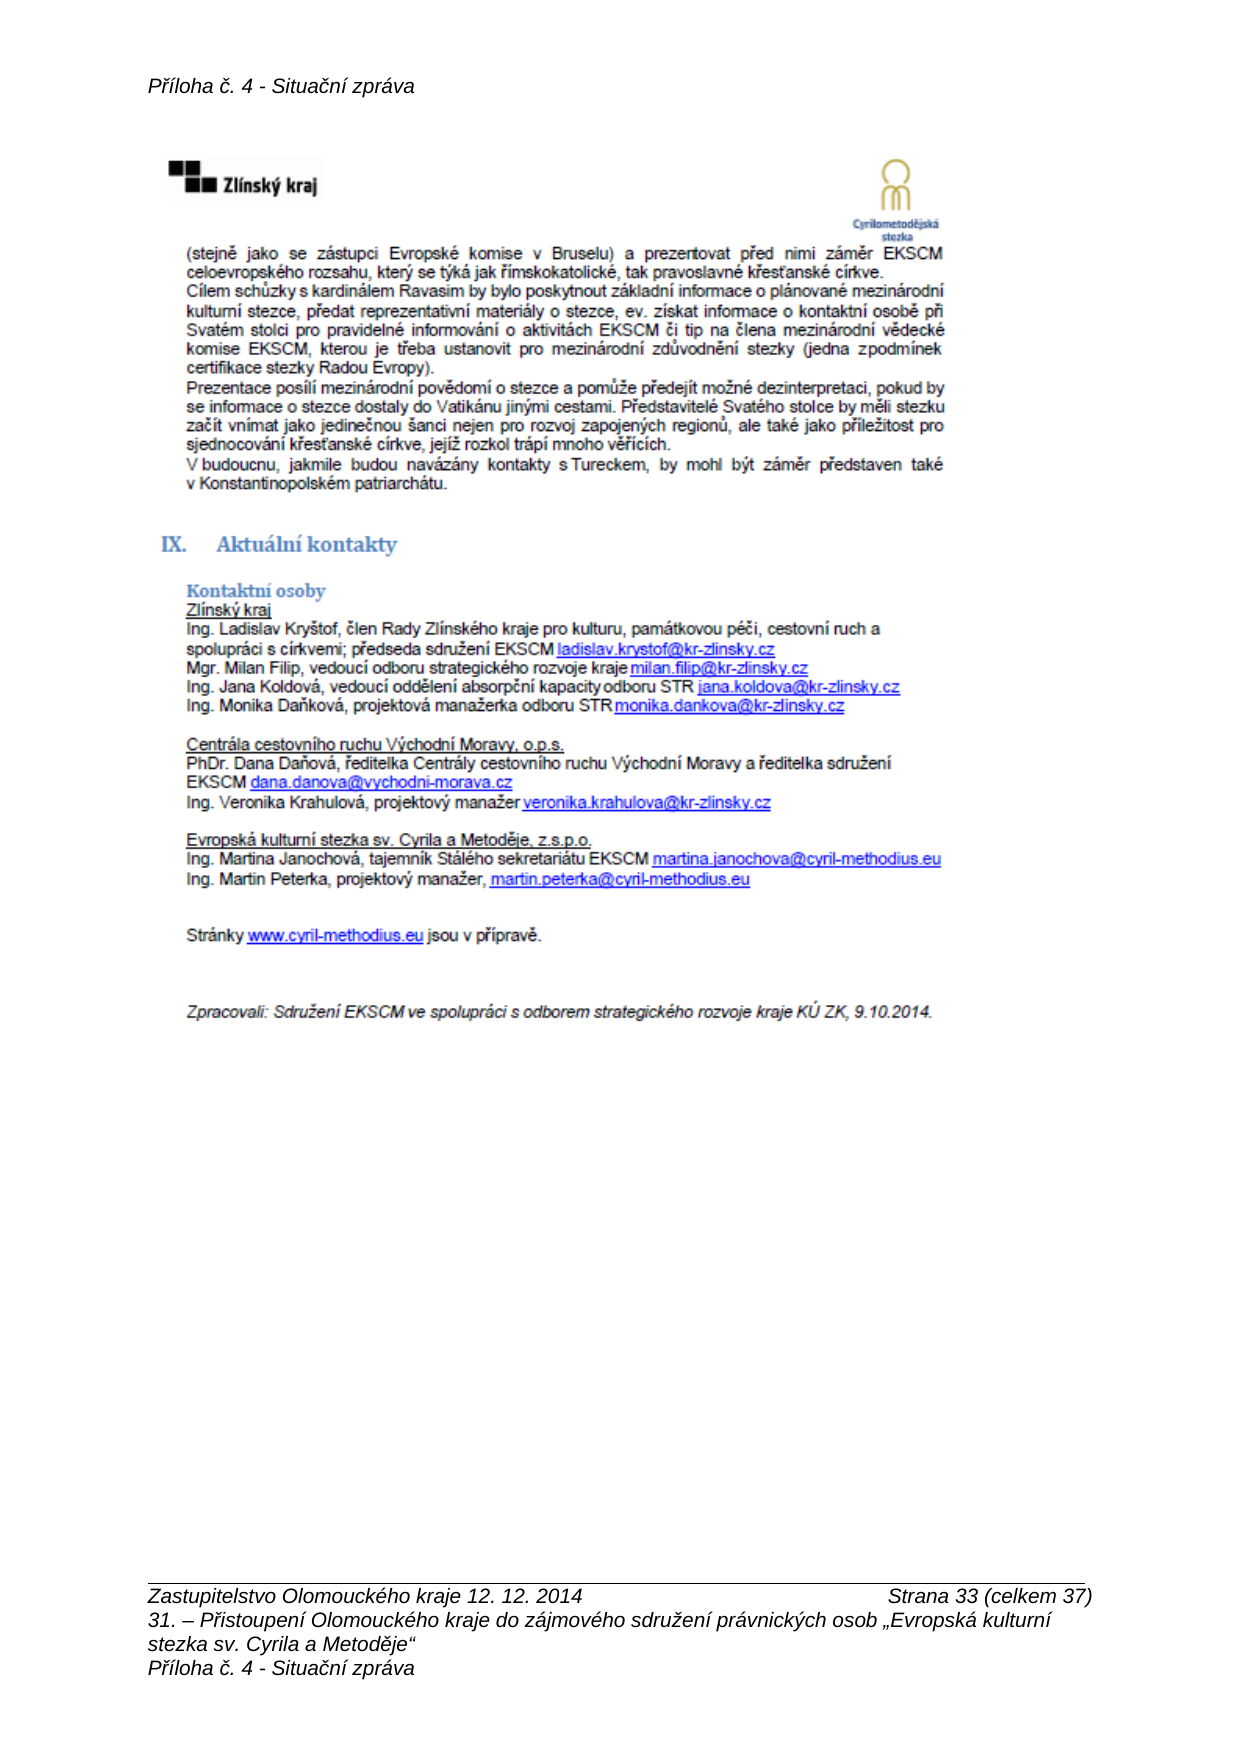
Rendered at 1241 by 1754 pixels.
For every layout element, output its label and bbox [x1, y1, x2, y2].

picture [147, 147, 957, 1126]
